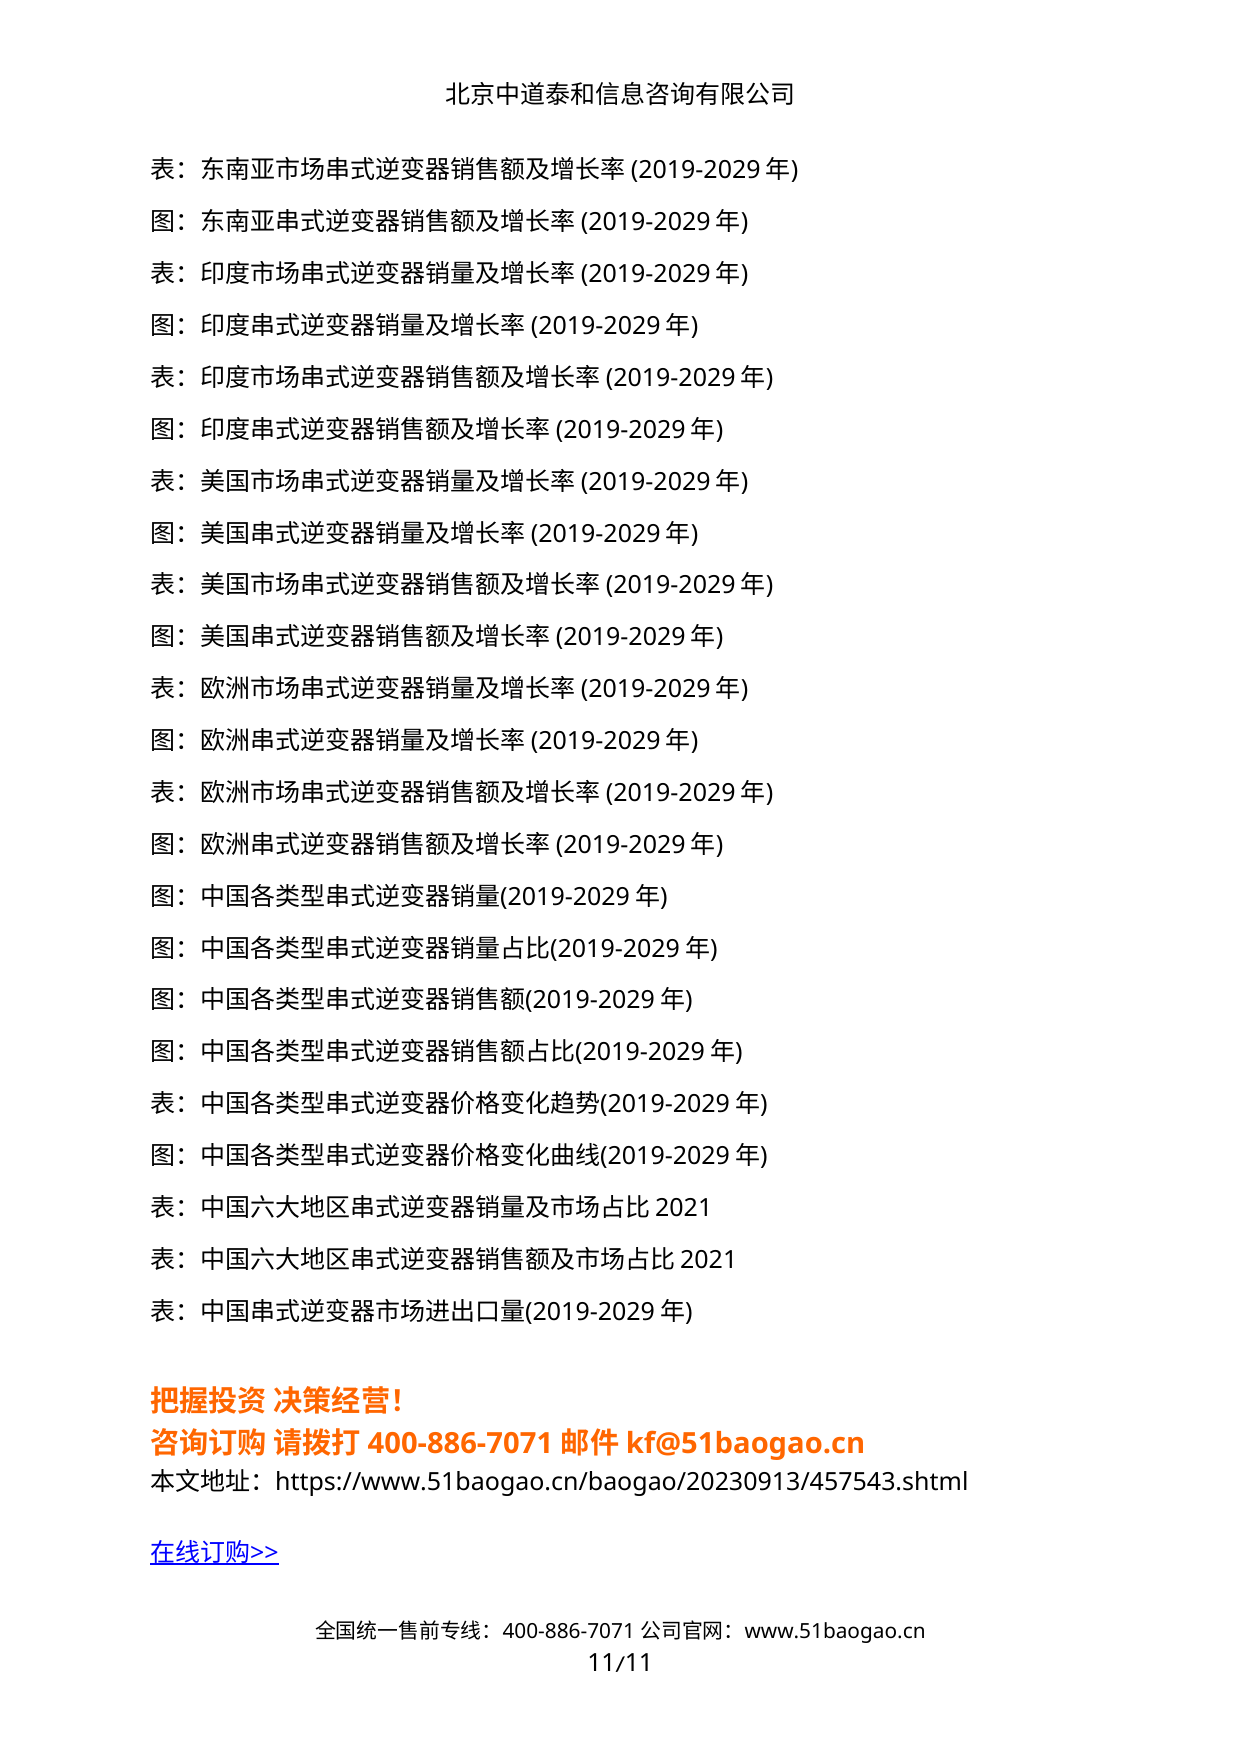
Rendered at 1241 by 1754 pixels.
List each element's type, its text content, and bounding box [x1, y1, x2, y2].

text 表：美国市场串式逆变器销售额及增长率 (2019-2029年) [150, 565, 1090, 601]
text 表：美国市场串式逆变器销量及增长率 (2019-2029年) [150, 461, 1090, 497]
text 图：中国各类型串式逆变器价格变化曲线(2019-2029年) [150, 1136, 1090, 1172]
text 表：中国六大地区串式逆变器销量及市场占比2021 [150, 1187, 1090, 1224]
text 表：欧洲市场串式逆变器销量及增长率 (2019-2029年) [150, 669, 1090, 705]
text 图：印度串式逆变器销量及增长率 (2019-2029年) [150, 306, 1090, 342]
text 表：印度市场串式逆变器销售额及增长率 (2019-2029年) [150, 357, 1090, 394]
text 图：美国串式逆变器销量及增长率 (2019-2029年) [150, 513, 1090, 549]
text 图：印度串式逆变器销售额及增长率 (2019-2029年) [150, 409, 1090, 446]
text 图：美国串式逆变器销售额及增长率 (2019-2029年) [150, 617, 1090, 653]
text 图：欧洲串式逆变器销售额及增长率 (2019-2029年) [150, 824, 1090, 861]
text 图：中国各类型串式逆变器销售额占比(2019-2029年) [150, 1032, 1090, 1068]
text 图：中国各类型串式逆变器销售额(2019-2029年) [150, 980, 1090, 1016]
text 表：中国串式逆变器市场进出口量(2019-2029年) [150, 1291, 1090, 1327]
text 图：东南亚串式逆变器销售额及增长率 (2019-2029年) [150, 202, 1090, 238]
text 在线订购>> [150, 1498, 1090, 1568]
text 把握投资 决策经营！咨询订购 请拨打 400-886-7071 邮件 kf@51baogao.cn本文地址：https://www.51baogao.cn/baogao/20230913/457543.shtml [150, 1343, 1090, 1498]
text 表：欧洲市场串式逆变器销售额及增长率 (2019-2029年) [150, 772, 1090, 809]
text 图：中国各类型串式逆变器销量(2019-2029年) [150, 876, 1090, 912]
text 表：印度市场串式逆变器销量及增长率 (2019-2029年) [150, 254, 1090, 290]
text 表：东南亚市场串式逆变器销售额及增长率 (2019-2029年) [150, 150, 1090, 186]
text 表：中国六大地区串式逆变器销售额及市场占比2021 [150, 1239, 1090, 1276]
text 表：中国各类型串式逆变器价格变化趋势(2019-2029年) [150, 1084, 1090, 1120]
text 图：欧洲串式逆变器销量及增长率 (2019-2029年) [150, 721, 1090, 757]
text 图：中国各类型串式逆变器销量占比(2019-2029年) [150, 928, 1090, 964]
